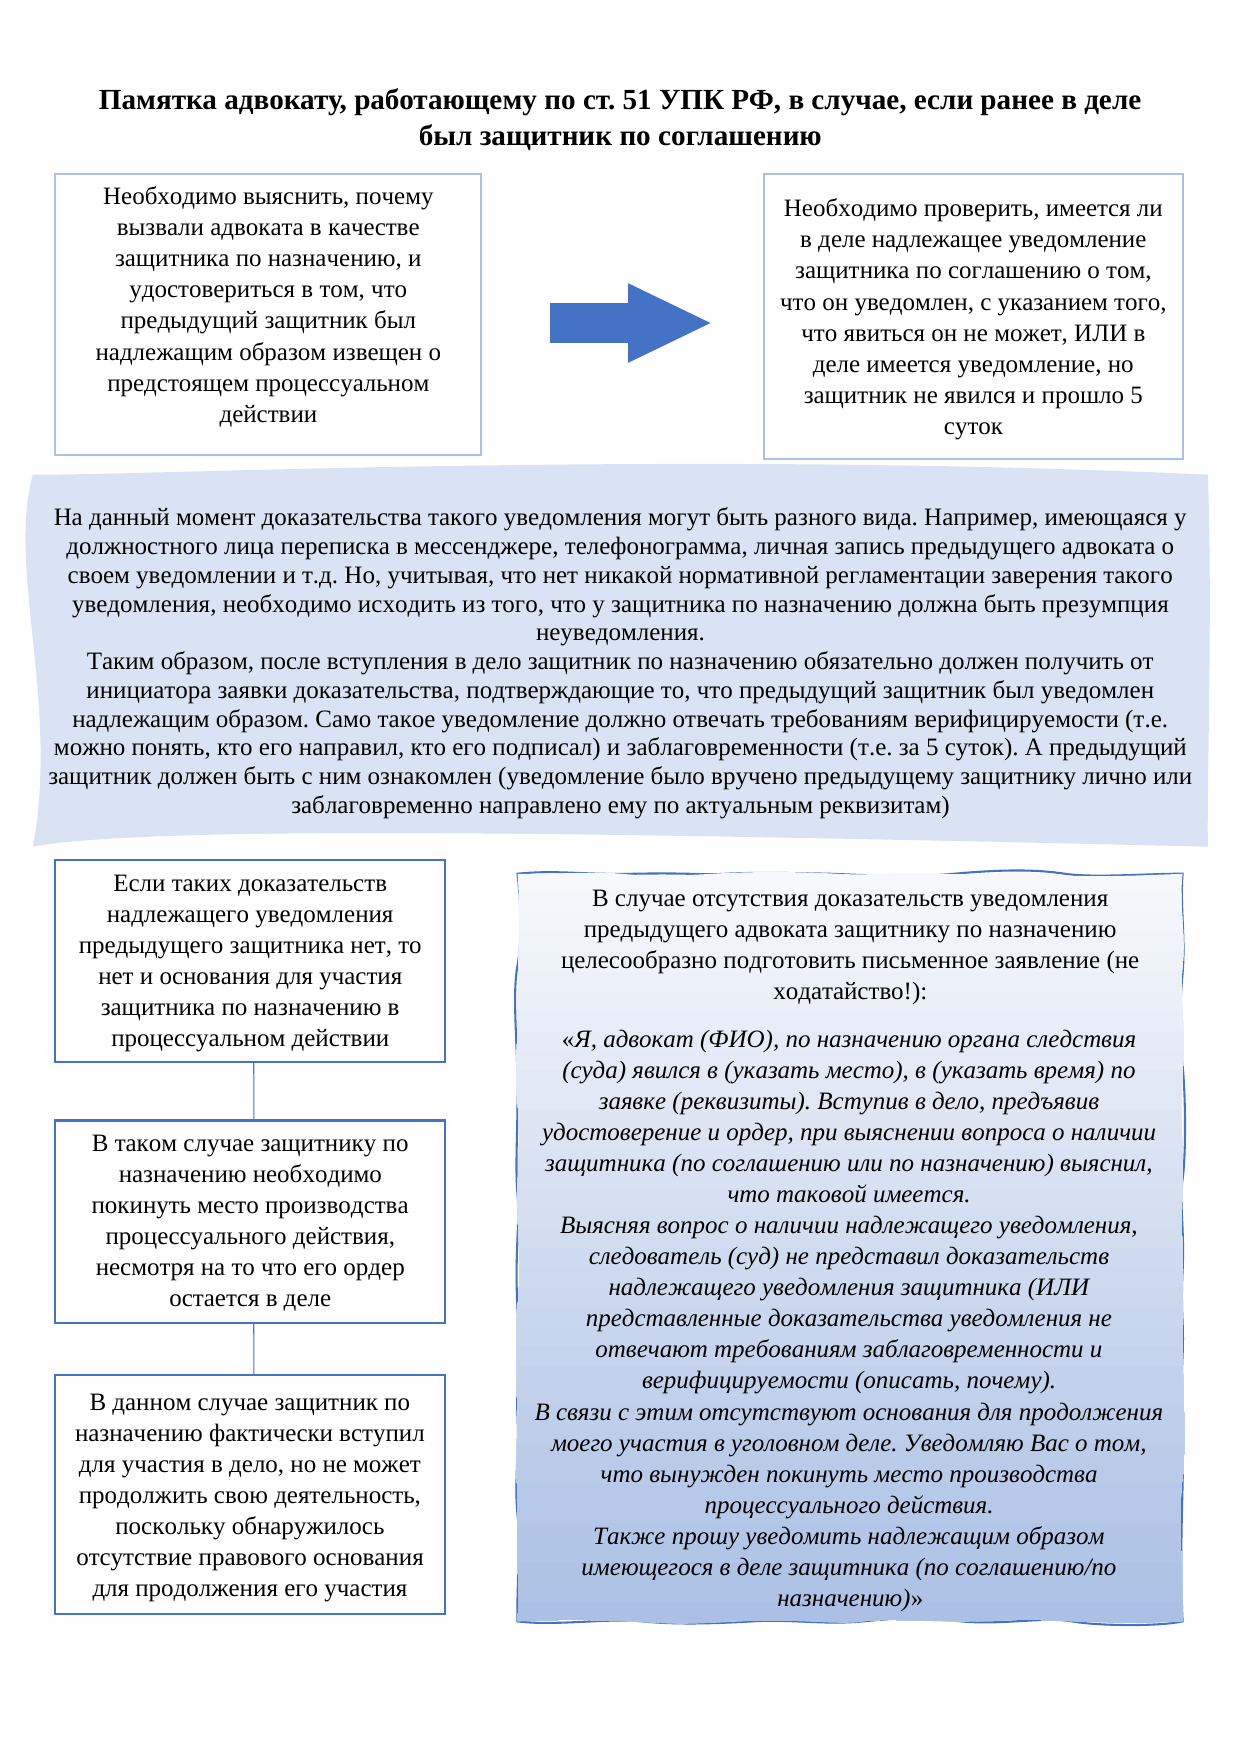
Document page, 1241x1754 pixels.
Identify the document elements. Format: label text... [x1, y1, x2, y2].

text Памятка адвокату, работающему по ст. 51 УПК РФ, в случае, если ранее в деле был защитник по соглашению [75, 82, 1165, 152]
